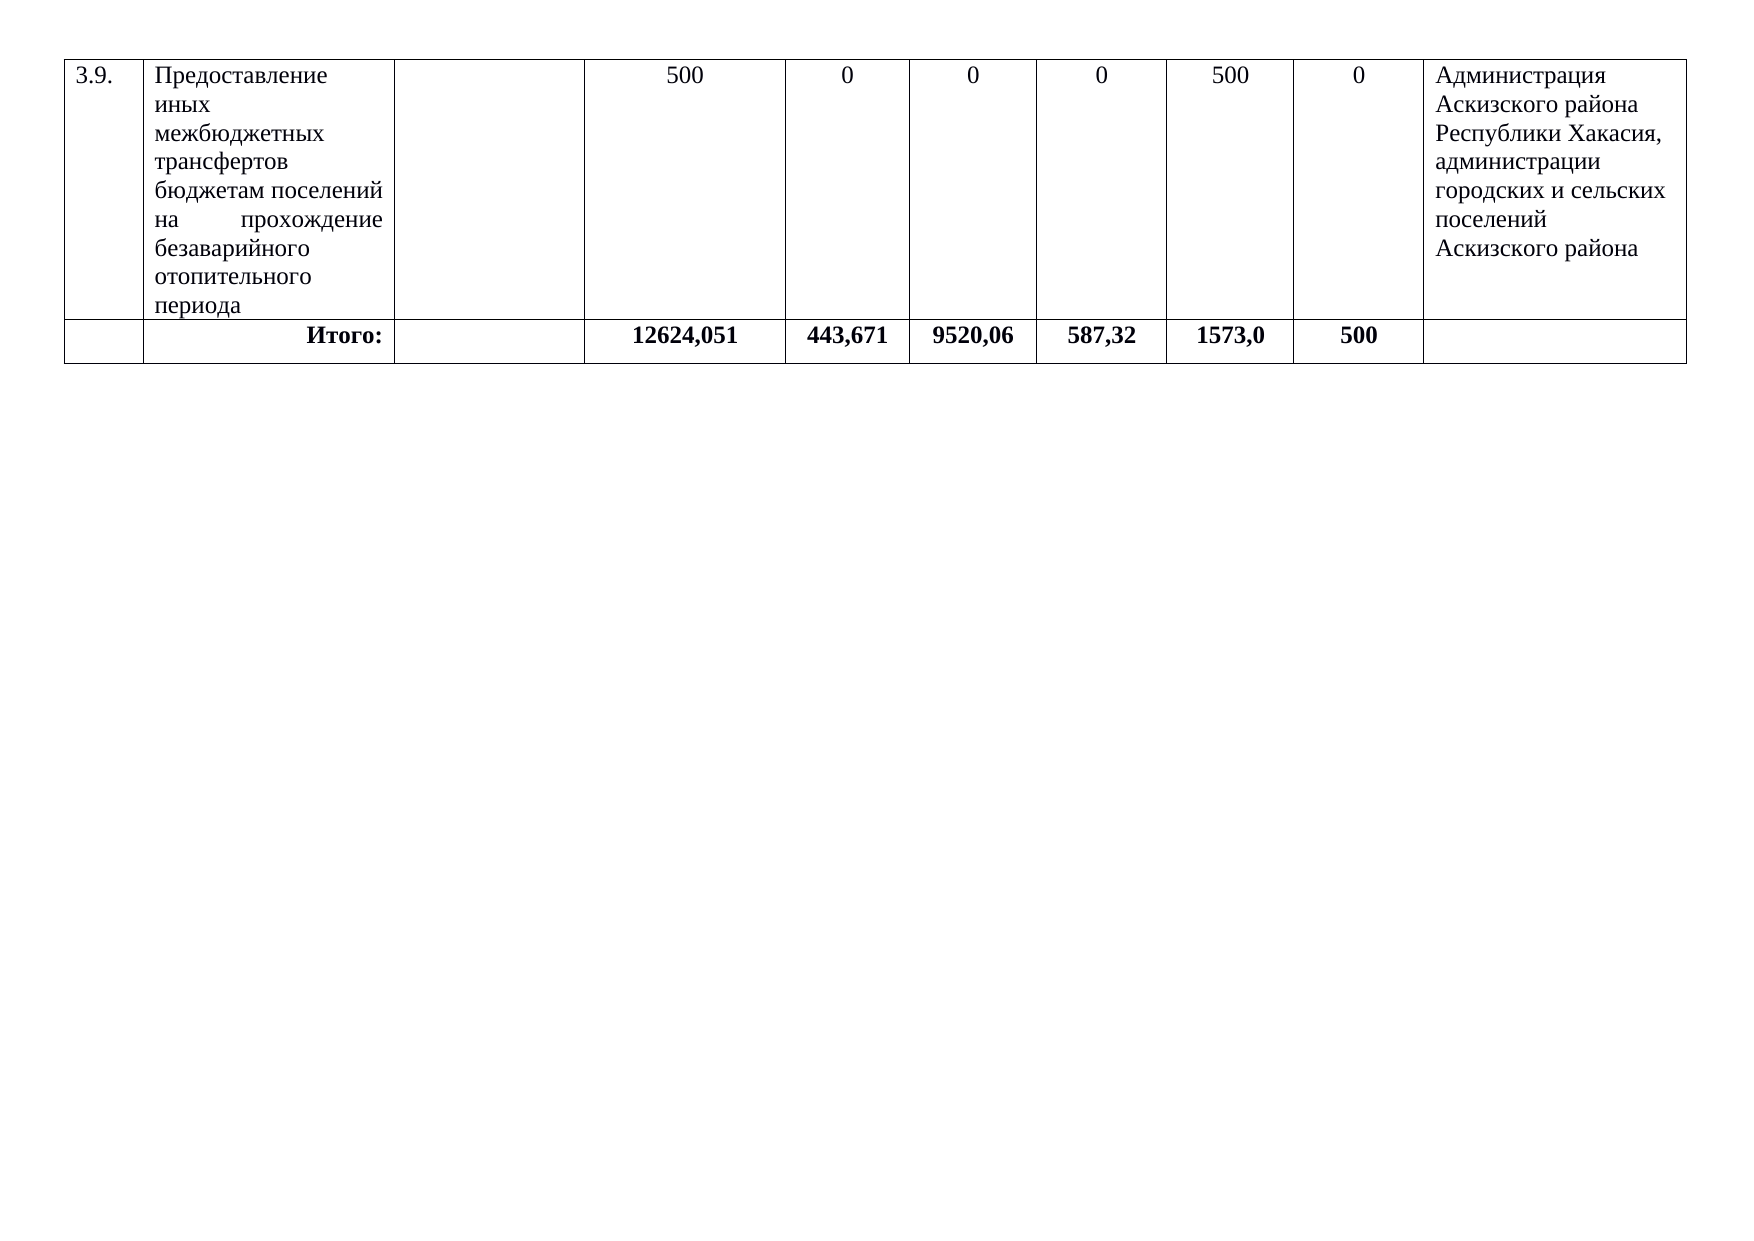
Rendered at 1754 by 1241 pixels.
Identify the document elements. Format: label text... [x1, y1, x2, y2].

table_cell 0 [1294, 60, 1423, 319]
table_cell [65, 320, 143, 363]
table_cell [1424, 60, 1686, 319]
table_cell 443,671 [786, 320, 909, 363]
table_cell 500 [1294, 320, 1423, 363]
table_cell [1424, 320, 1686, 363]
table_cell 9520,06 [910, 320, 1036, 363]
table_cell Предоставление иных межбюджетных трансфертов бюджетам поселений на прохождение безаварийного отопительного периода [144, 60, 394, 319]
table_cell 0 [786, 60, 909, 319]
table_cell 0 [910, 60, 1036, 319]
table_cell 500 [1167, 60, 1293, 319]
table_cell [395, 60, 584, 319]
table_cell Итого: [144, 320, 394, 363]
table_cell 12624,051 [585, 320, 785, 363]
table_cell 0 [1037, 60, 1166, 319]
table_cell 3.9. [65, 60, 143, 319]
table_cell 1573,0 [1167, 320, 1293, 363]
table_cell 500 [585, 60, 785, 319]
table_cell 587,32 [1037, 320, 1166, 363]
table_cell [395, 320, 584, 363]
